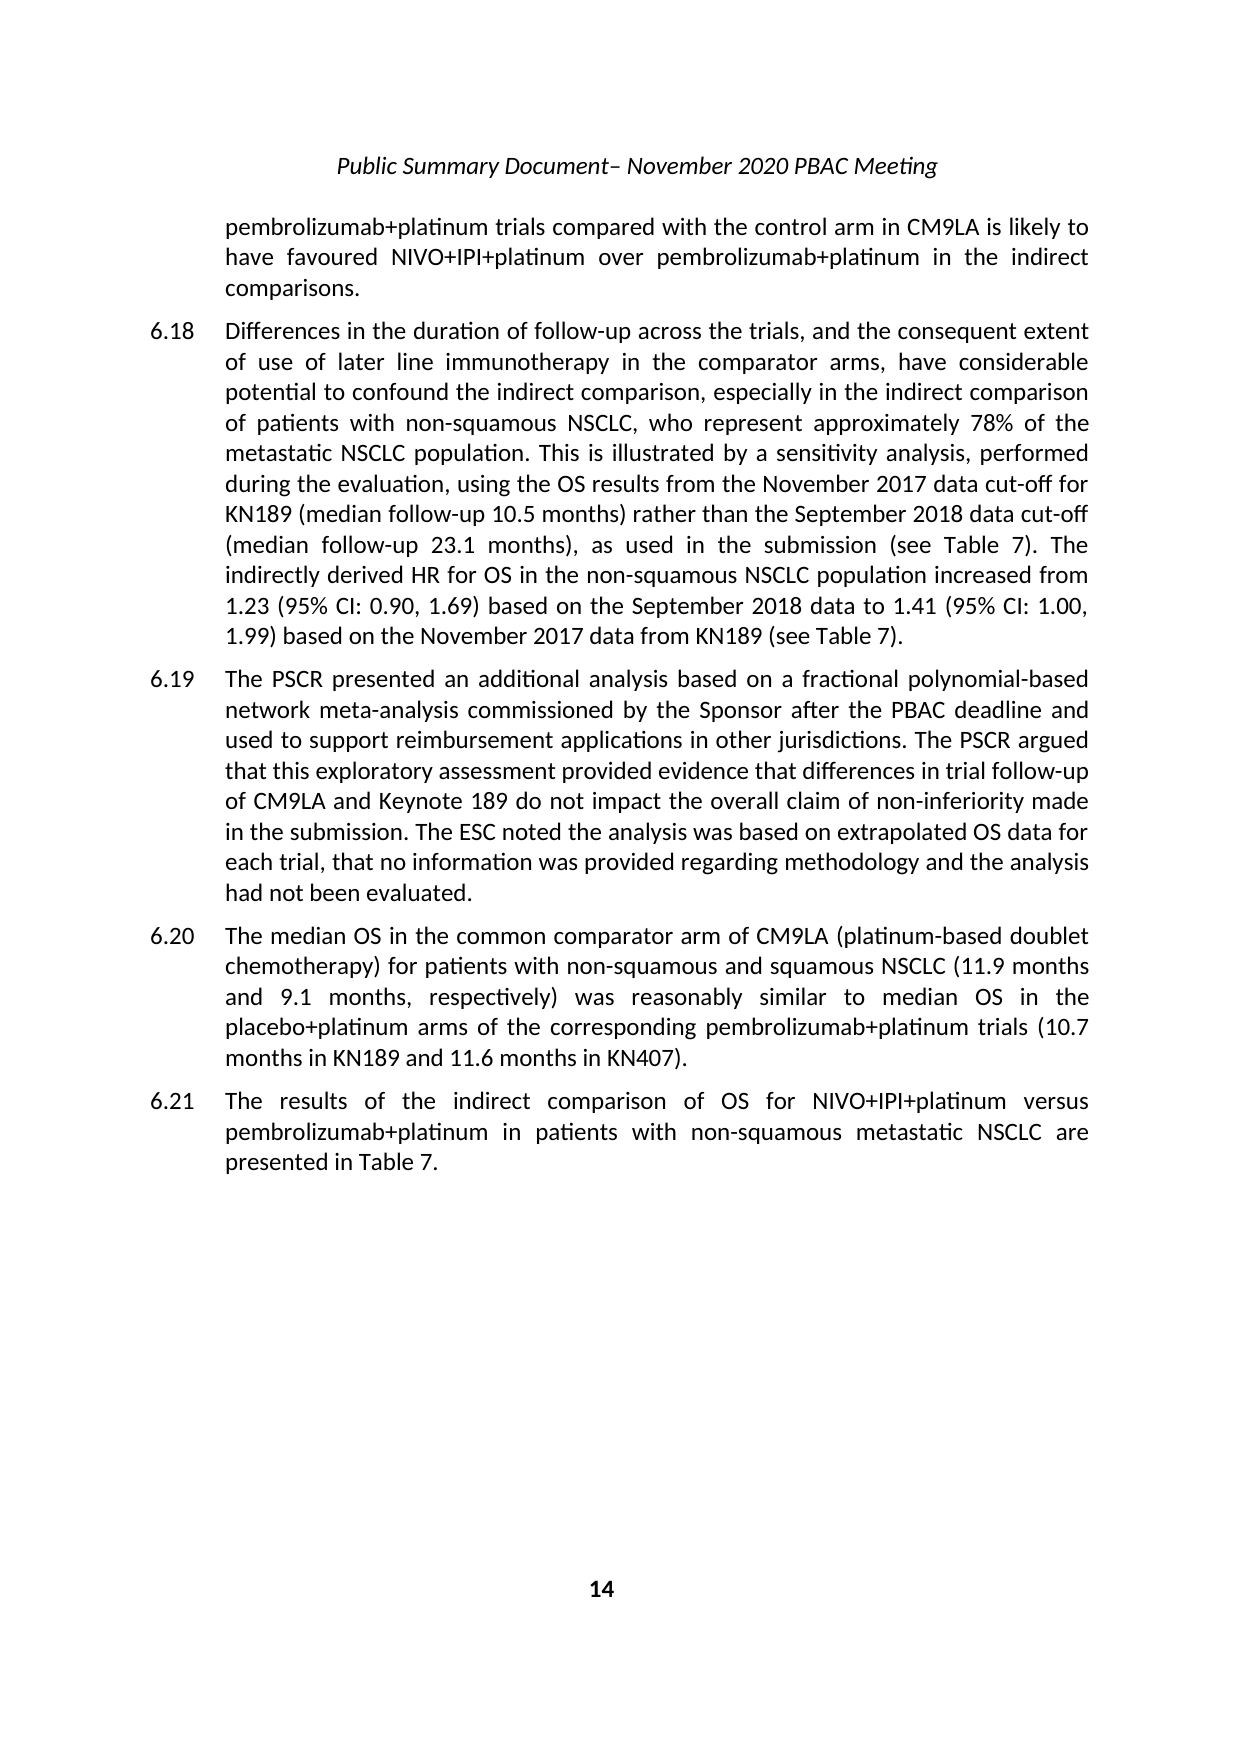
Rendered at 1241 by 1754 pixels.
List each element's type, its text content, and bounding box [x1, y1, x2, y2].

text The median OS in the common comparator arm of CM9LA (platinum-based doublet chemotherapy) for patients with non-squamous and squamous NSCLC (11.9 months and 9.1 months, respectively) was reasonably similar to median OS in the placebo+platinum arms of the corresponding pembrolizumab+platinum trials (10.7 months in KN189 and 11.6 months in KN407). [150, 920, 1090, 1073]
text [150, 211, 1090, 303]
text Differences in the duration of follow-up across the trials, and the consequent extent of use of later line immunotherapy in the comparator arms, have considerable potential to confound the indirect comparison, especially in the indirect comparison of patients with non-squamous NSCLC, who represent approximately 78% of the metastatic NSCLC population. This is illustrated by a sensitivity analysis, performed during the evaluation, using the OS results from the November 2017 data cut-off for KN189 (median follow-up 10.5 months) rather than the September 2018 data cut-off (median follow-up 23.1 months), as used in the submission (see Table 7). The indirectly derived HR for OS in the non-squamous NSCLC population increased from 1.23 (95% CI: 0.90, 1.69) based on the September 2018 data to 1.41 (95% CI: 1.00, 1.99) based on the November 2017 data from KN189 (see Table 7). [150, 315, 1090, 651]
text The PSCR presented an additional analysis based on a fractional polynomial-based network meta-analysis commissioned by the Sponsor after the PBAC deadline and used to support reimbursement applications in other jurisdictions. The PSCR argued that this exploratory assessment provided evidence that differences in trial follow-up of CM9LA and Keynote 189 do not impact the overall claim of non-inferiority made in the submission. The ESC noted the analysis was based on extrapolated OS data for each trial, that no information was provided regarding methodology and the analysis had not been evaluated. [150, 663, 1090, 907]
text The results of the indirect comparison of OS for NIVO+IPI+platinum versus pembrolizumab+platinum in patients with non-squamous metastatic NSCLC are presented in Table 7. [150, 1085, 1090, 1177]
